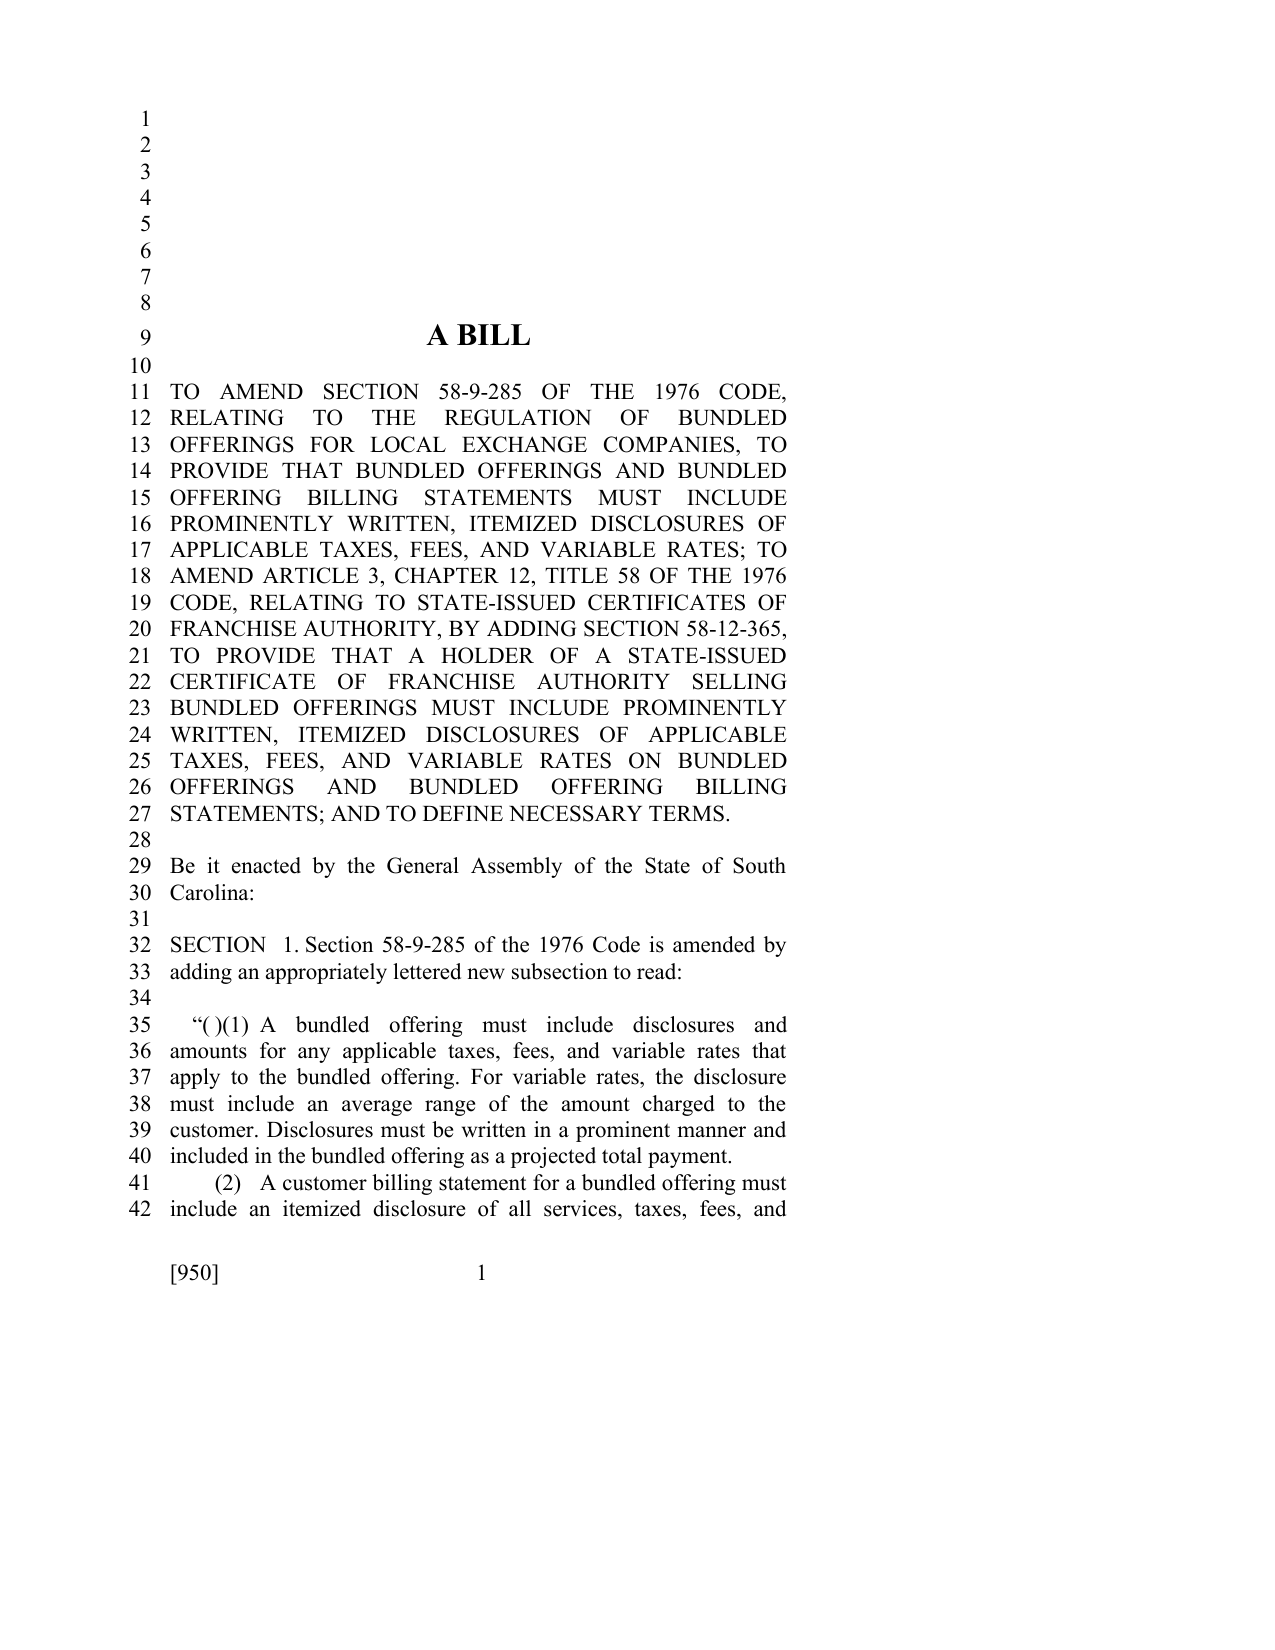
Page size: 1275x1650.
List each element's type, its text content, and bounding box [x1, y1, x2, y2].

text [169, 1169, 787, 1221]
text SECTION 1. Section 58-9-285 of the 1976 Code is amended by adding an appropriately lettered new subsection to read: [169, 932, 787, 984]
text “( )(1) A bundled offering must include disclosures and amounts for any applicable taxes, fees, and variable rates that apply to the bundled offering. For variable rates, the disclosure must include an average range of the amount charged to the customer. Disclosures must be written in a prominent manner and included in the bundled offering as a projected total payment. [169, 1011, 787, 1169]
text A BILL [169, 316, 787, 352]
text Be it enacted by the General Assembly of the State of South Carolina: [169, 852, 787, 905]
text TO AMEND SECTION 58-9-285 OF THE 1976 CODE, RELATING TO THE REGULATION OF BUNDLED OFFERINGS FOR LOCAL EXCHANGE COMPANIES, TO PROVIDE THAT BUNDLED OFFERINGS AND BUNDLED OFFERING BILLING STATEMENTS MUST INCLUDE PROMINENTLY WRITTEN, ITEMIZED DISCLOSURES OF APPLICABLE TAXES, FEES, AND VARIABLE RATES; TO AMEND ARTICLE 3, CHAPTER 12, TITLE 58 OF THE 1976 CODE, RELATING TO STATE-ISSUED CERTIFICATES OF FRANCHISE AUTHORITY, BY ADDING SECTION 58-12-365, TO PROVIDE THAT A HOLDER OF A STATE-ISSUED CERTIFICATE OF FRANCHISE AUTHORITY SELLING BUNDLED OFFERINGS MUST INCLUDE PROMINENTLY WRITTEN, ITEMIZED DISCLOSURES OF APPLICABLE TAXES, FEES, AND VARIABLE RATES ON BUNDLED OFFERINGS AND BUNDLED OFFERING BILLING STATEMENTS; AND TO DEFINE NECESSARY TERMS. [169, 378, 787, 826]
